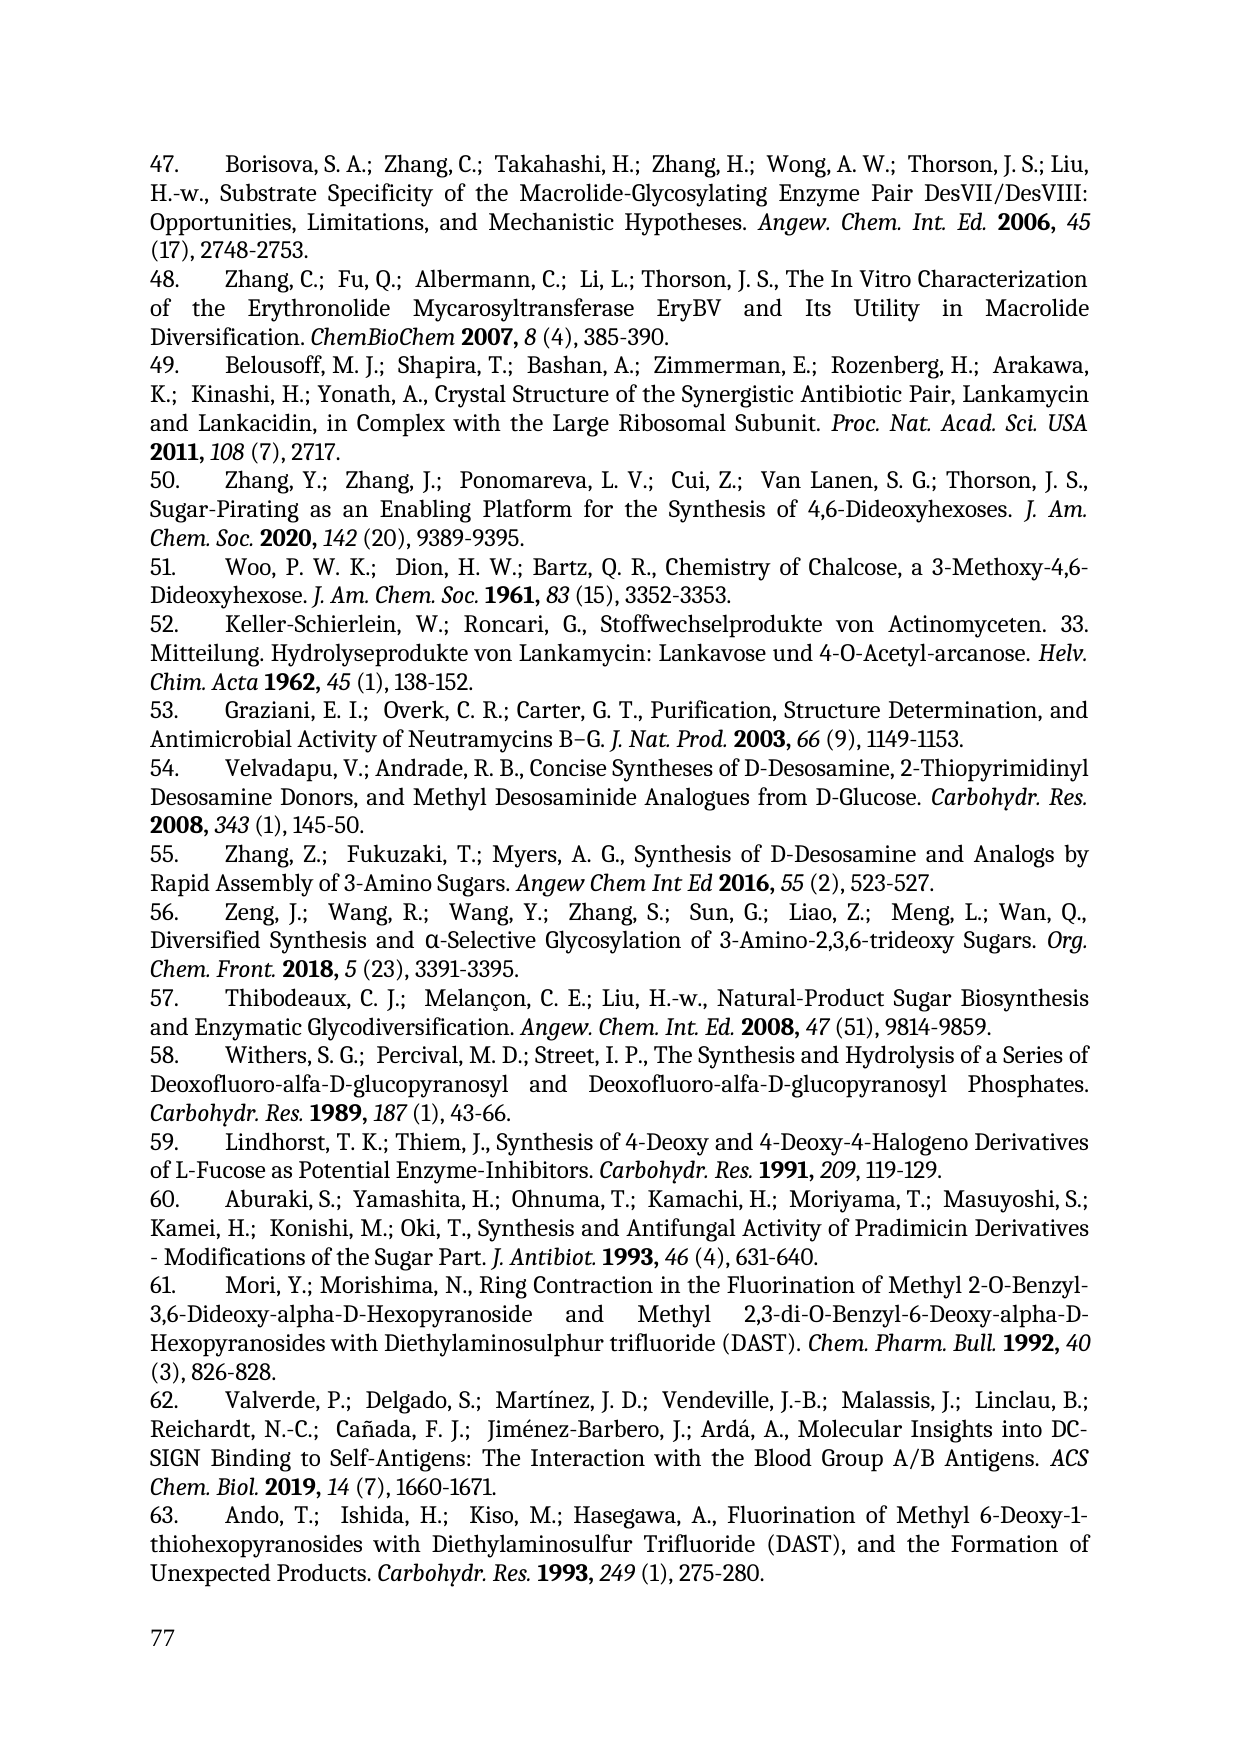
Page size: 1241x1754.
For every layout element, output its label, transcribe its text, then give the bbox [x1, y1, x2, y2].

text 58. Withers, S. G.; Percival, M. D.; Street, I. P., The Synthesis and Hydrolysis of a Series of Deoxofluoro-alfa-D-glucopyranosyl and Deoxofluoro-alfa-D-glucopyranosyl Phosphates. Carbohydr. Res. 1989, 187 (1), 43-66. [150, 1041, 1090, 1127]
text 49. Belousoff, M. J.; Shapira, T.; Bashan, A.; Zimmerman, E.; Rozenberg, H.; Arakawa, K.; Kinashi, H.; Yonath, A., Crystal Structure of the Synergistic Antibiotic Pair, Lankamycin and Lankacidin, in Complex with the Large Ribosomal Subunit. Proc. Nat. Acad. Sci. USA 2011, 108 (7), 2717. [150, 351, 1090, 466]
text 62. Valverde, P.; Delgado, S.; Martínez, J. D.; Vendeville, J.-B.; Malassis, J.; Linclau, B.; Reichardt, N.-C.; Cañada, F. J.; Jiménez-Barbero, J.; Ardá, A., Molecular Insights into DC-SIGN Binding to Self-Antigens: The Interaction with the Blood Group A/B Antigens. ACS Chem. Biol. 2019, 14 (7), 1660-1671. [150, 1386, 1090, 1501]
text 50. Zhang, Y.; Zhang, J.; Ponomareva, L. V.; Cui, Z.; Van Lanen, S. G.; Thorson, J. S., Sugar-Pirating as an Enabling Platform for the Synthesis of 4,6-Dideoxyhexoses. J. Am. Chem. Soc. 2020, 142 (20), 9389-9395. [150, 466, 1090, 552]
text 63. Ando, T.; Ishida, H.; Kiso, M.; Hasegawa, A., Fluorination of Methyl 6-Deoxy-1-thiohexopyranosides with Diethylaminosulfur Trifluoride (DAST), and the Formation of Unexpected Products. Carbohydr. Res. 1993, 249 (1), 275-280. [150, 1501, 1090, 1587]
text 51. Woo, P. W. K.; Dion, H. W.; Bartz, Q. R., Chemistry of Chalcose, a 3-Methoxy-4,6-Dideoxyhexose. J. Am. Chem. Soc. 1961, 83 (15), 3352-3353. [150, 552, 1090, 610]
text 56. Zeng, J.; Wang, R.; Wang, Y.; Zhang, S.; Sun, G.; Liao, Z.; Meng, L.; Wan, Q., Diversified Synthesis and α-Selective Glycosylation of 3-Amino-2,3,6-trideoxy Sugars. Org. Chem. Front. 2018, 5 (23), 3391-3395. [150, 897, 1090, 984]
text 54. Velvadapu, V.; Andrade, R. B., Concise Syntheses of D-Desosamine, 2-Thiopyrimidinyl Desosamine Donors, and Methyl Desosaminide Analogues from D-Glucose. Carbohydr. Res. 2008, 343 (1), 145-50. [150, 754, 1090, 840]
text 48. Zhang, C.; Fu, Q.; Albermann, C.; Li, L.; Thorson, J. S., The In Vitro Characterization of the Erythronolide Mycarosyltransferase EryBV and Its Utility in Macrolide Diversification. ChemBioChem 2007, 8 (4), 385-390. [150, 265, 1090, 351]
text 55. Zhang, Z.; Fukuzaki, T.; Myers, A. G., Synthesis of D-Desosamine and Analogs by Rapid Assembly of 3-Amino Sugars. Angew Chem Int Ed 2016, 55 (2), 523-527. [150, 840, 1090, 897]
text 57. Thibodeaux, C. J.; Melançon, C. E.; Liu, H.-w., Natural-Product Sugar Biosynthesis and Enzymatic Glycodiversification. Angew. Chem. Int. Ed. 2008, 47 (51), 9814-9859. [150, 984, 1090, 1041]
text 59. Lindhorst, T. K.; Thiem, J., Synthesis of 4-Deoxy and 4-Deoxy-4-Halogeno Derivatives of L-Fucose as Potential Enzyme-Inhibitors. Carbohydr. Res. 1991, 209, 119-129. [150, 1127, 1090, 1185]
text 52. Keller-Schierlein, W.; Roncari, G., Stoffwechselprodukte von Actinomyceten. 33. Mitteilung. Hydrolyseprodukte von Lankamycin: Lankavose und 4-O-Acetyl-arcanose. Helv. Chim. Acta 1962, 45 (1), 138-152. [150, 610, 1090, 696]
text 47. Borisova, S. A.; Zhang, C.; Takahashi, H.; Zhang, H.; Wong, A. W.; Thorson, J. S.; Liu, H.-w., Substrate Specificity of the Macrolide-Glycosylating Enzyme Pair DesVII/DesVIII: Opportunities, Limitations, and Mechanistic Hypotheses. Angew. Chem. Int. Ed. 2006, 45 (17), 2748-2753. [150, 150, 1090, 265]
text 61. Mori, Y.; Morishima, N., Ring Contraction in the Fluorination of Methyl 2-O-Benzyl-3,6-Dideoxy-alpha-D-Hexopyranoside and Methyl 2,3-di-O-Benzyl-6-Deoxy-alpha-D-Hexopyranosides with Diethylaminosulphur trifluoride (DAST). Chem. Pharm. Bull. 1992, 40 (3), 826-828. [150, 1271, 1090, 1386]
text 60. Aburaki, S.; Yamashita, H.; Ohnuma, T.; Kamachi, H.; Moriyama, T.; Masuyoshi, S.; Kamei, H.; Konishi, M.; Oki, T., Synthesis and Antifungal Activity of Pradimicin Derivatives - Modifications of the Sugar Part. J. Antibiot. 1993, 46 (4), 631-640. [150, 1185, 1090, 1271]
text 53. Graziani, E. I.; Overk, C. R.; Carter, G. T., Purification, Structure Determination, and Antimicrobial Activity of Neutramycins B−G. J. Nat. Prod. 2003, 66 (9), 1149-1153. [150, 696, 1090, 754]
